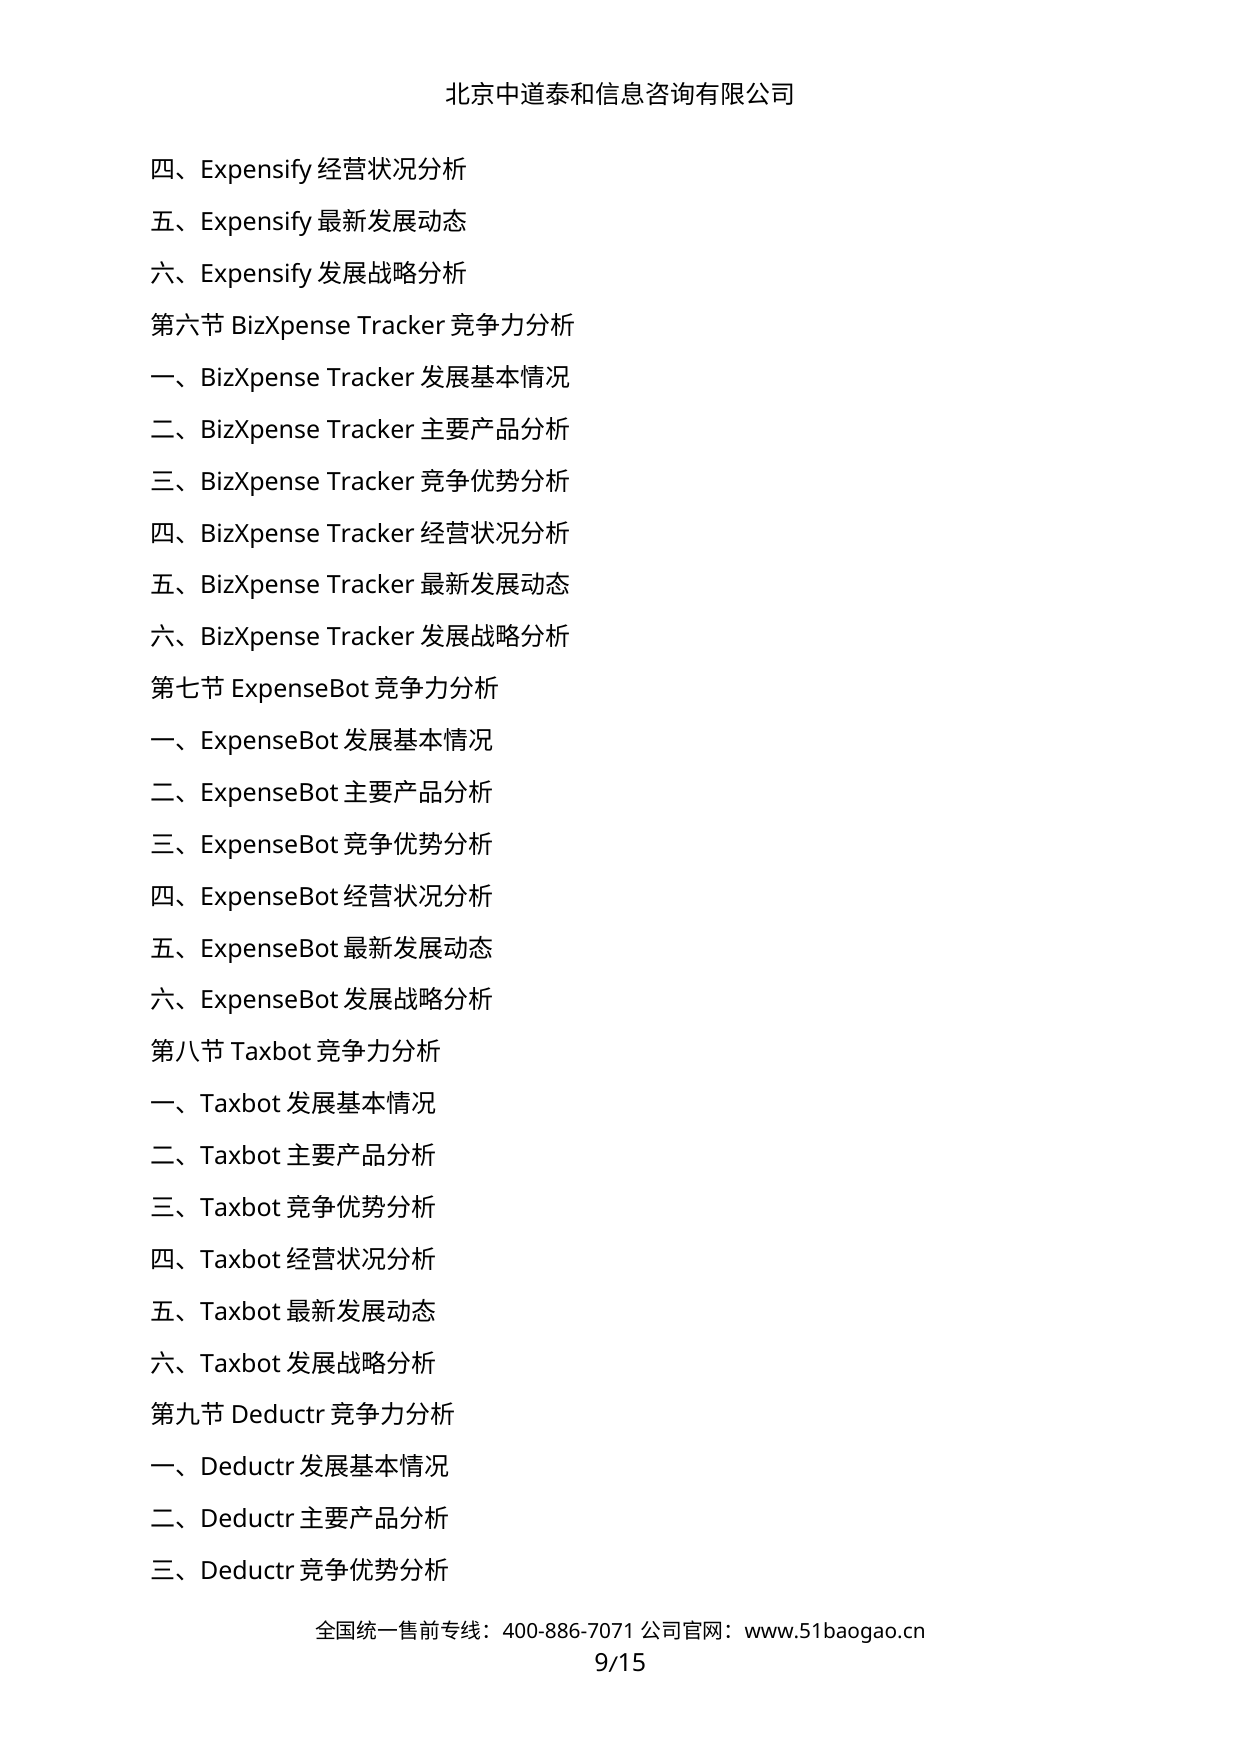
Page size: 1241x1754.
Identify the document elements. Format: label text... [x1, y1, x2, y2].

text 二、Taxbot主要产品分析 [150, 1136, 1090, 1172]
text 第九节 Deductr竞争力分析 [150, 1395, 1090, 1431]
text 一、Taxbot发展基本情况 [150, 1084, 1090, 1120]
text 六、Taxbot发展战略分析 [150, 1343, 1090, 1379]
text 五、ExpenseBot最新发展动态 [150, 928, 1090, 964]
text 一、Deductr发展基本情况 [150, 1447, 1090, 1483]
text 第八节 Taxbot竞争力分析 [150, 1032, 1090, 1068]
text 一、ExpenseBot发展基本情况 [150, 721, 1090, 757]
text 六、ExpenseBot发展战略分析 [150, 980, 1090, 1016]
text 二、Deductr主要产品分析 [150, 1499, 1090, 1535]
text 三、Taxbot竞争优势分析 [150, 1187, 1090, 1224]
text 二、ExpenseBot主要产品分析 [150, 772, 1090, 809]
text 第七节 ExpenseBot竞争力分析 [150, 669, 1090, 705]
text 第六节 BizXpense Tracker竞争力分析 [150, 306, 1090, 342]
text 三、BizXpense Tracker竞争优势分析 [150, 461, 1090, 497]
text 三、Deductr竞争优势分析 [150, 1551, 1090, 1587]
text 四、Taxbot经营状况分析 [150, 1239, 1090, 1276]
text 五、BizXpense Tracker最新发展动态 [150, 565, 1090, 601]
text 六、Expensify发展战略分析 [150, 254, 1090, 290]
text 三、ExpenseBot竞争优势分析 [150, 824, 1090, 861]
text 五、Expensify最新发展动态 [150, 202, 1090, 238]
text 四、BizXpense Tracker经营状况分析 [150, 513, 1090, 549]
text 四、Expensify经营状况分析 [150, 150, 1090, 186]
text 二、BizXpense Tracker主要产品分析 [150, 409, 1090, 446]
text 六、BizXpense Tracker发展战略分析 [150, 617, 1090, 653]
text 五、Taxbot最新发展动态 [150, 1291, 1090, 1327]
text 四、ExpenseBot经营状况分析 [150, 876, 1090, 912]
text 一、BizXpense Tracker发展基本情况 [150, 357, 1090, 394]
